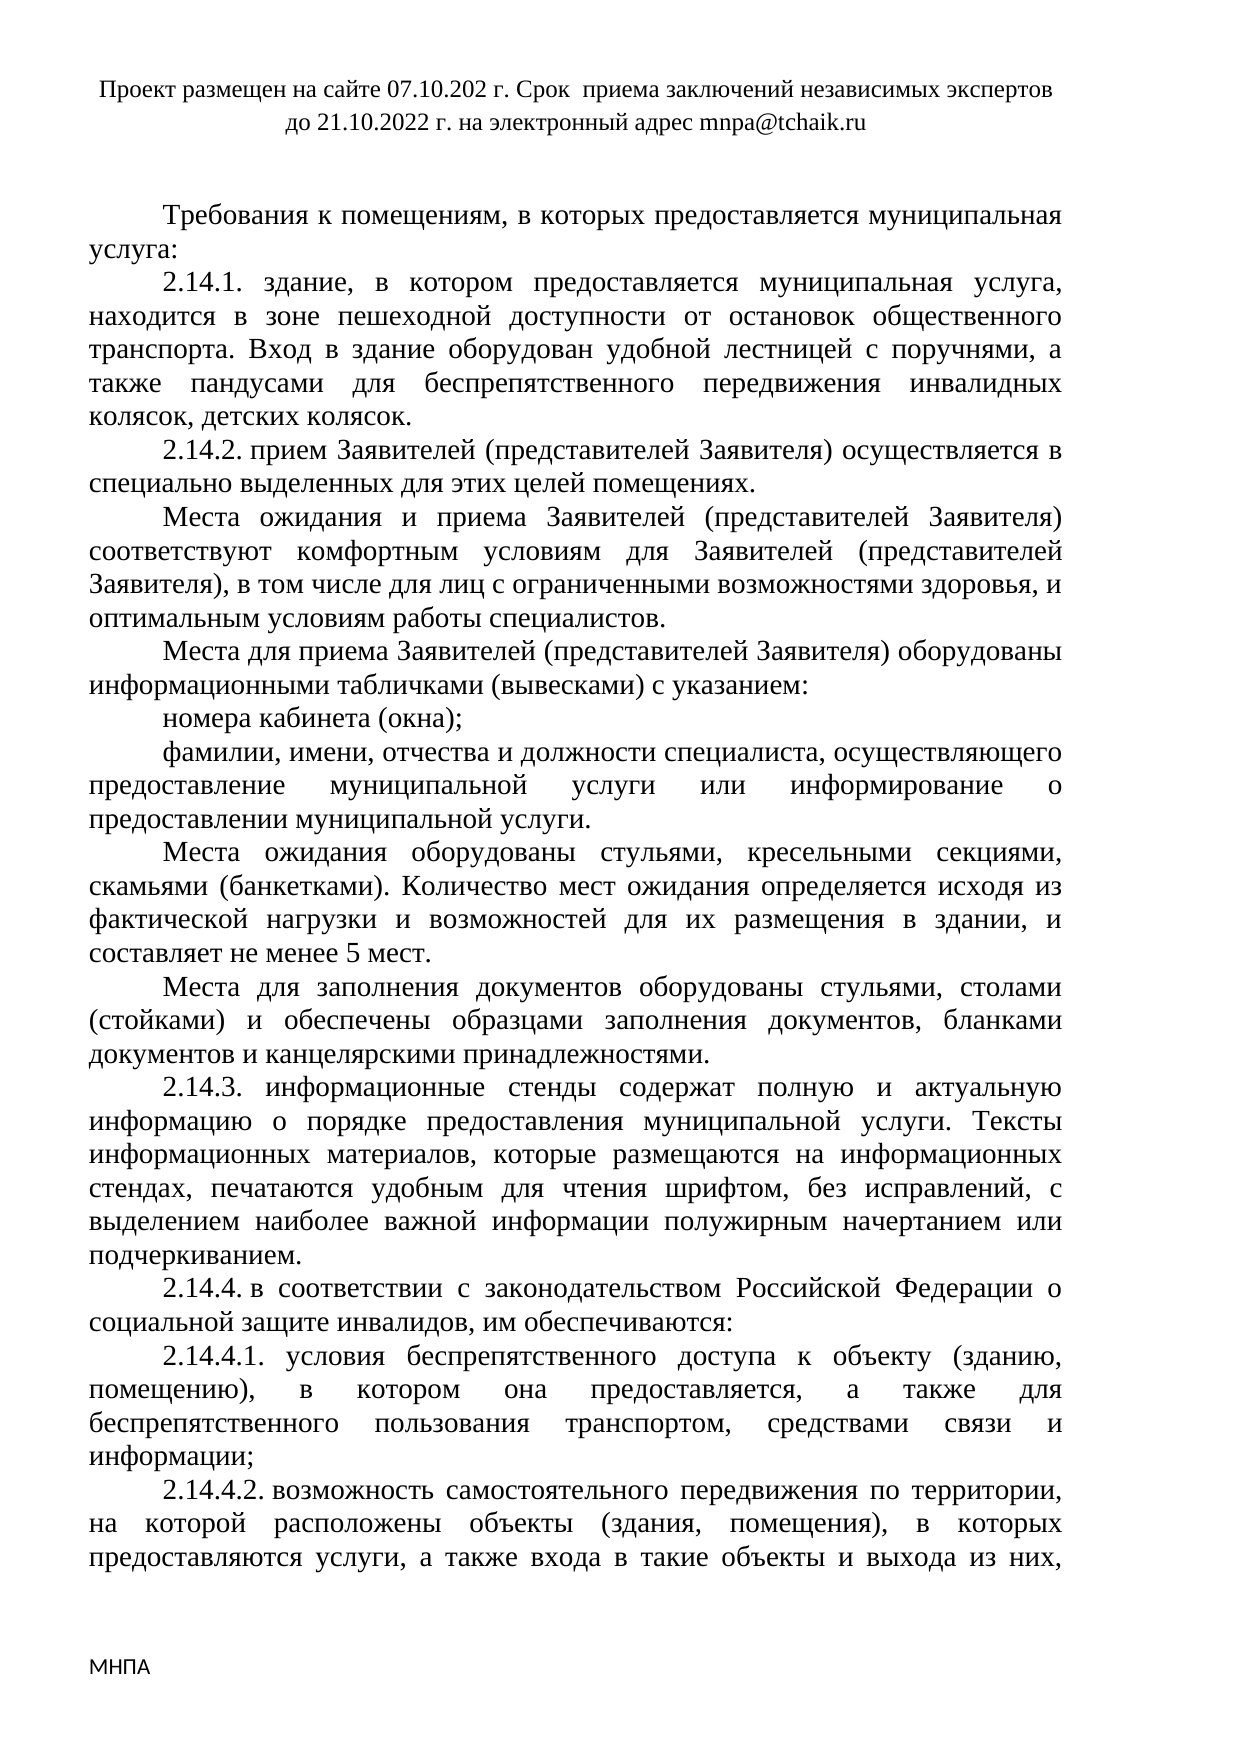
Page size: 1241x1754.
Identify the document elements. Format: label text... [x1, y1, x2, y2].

text Места ожидания оборудованы стульями, кресельными секциями, скамьями (банкетками). Количество мест ожидания определяется исходя из фактической нагрузки и возможностей для их размещения в здании, и составляет не менее 5 мест. [89, 834, 1063, 969]
text 2.14.2. прием Заявителей (представителей Заявителя) осуществляется в специально выделенных для этих целей помещениях. [89, 432, 1063, 499]
text Места ожидания и приема Заявителей (представителей Заявителя) соответствуют комфортным условиям для Заявителей (представителей Заявителя), в том числе для лиц с ограниченными возможностями здоровья, и оптимальным условиям работы специалистов. [89, 499, 1063, 633]
text Требования к помещениям, в которых предоставляется муниципальная услуга: [89, 197, 1063, 264]
text Места для приема Заявителей (представителей Заявителя) оборудованы информационными табличками (вывесками) с указанием: [89, 633, 1063, 700]
text фамилии, имени, отчества и должности специалиста, осуществляющего предоставление муниципальной услуги или информирование о предоставлении муниципальной услуги. [89, 734, 1063, 834]
text 2.14.4. в соответствии с законодательством Российской Федерации о социальной защите инвалидов, им обеспечиваются: [89, 1271, 1063, 1338]
text 2.14.3. информационные стенды содержат полную и актуальную информацию о порядке предоставления муниципальной услуги. Тексты информационных материалов, которые размещаются на информационных стендах, печатаются удобным для чтения шрифтом, без исправлений, с выделением наиболее важной информации полужирным начертанием или подчеркиванием. [89, 1069, 1063, 1271]
text 2.14.4.1. условия беспрепятственного доступа к объекту (зданию, помещению), в котором она предоставляется, а также для беспрепятственного пользования транспортом, средствами связи и информации; [89, 1338, 1063, 1472]
text номера кабинета (окна); [89, 700, 1063, 734]
text 2.14.1. здание, в котором предоставляется муниципальная услуга, находится в зоне пешеходной доступности от остановок общественного транспорта. Вход в здание оборудован удобной лестницей с поручнями, а также пандусами для беспрепятственного передвижения инвалидных колясок, детских колясок. [89, 264, 1063, 432]
text Места для заполнения документов оборудованы стульями, столами (стойками) и обеспечены образцами заполнения документов, бланками документов и канцелярскими принадлежностями. [89, 969, 1063, 1069]
